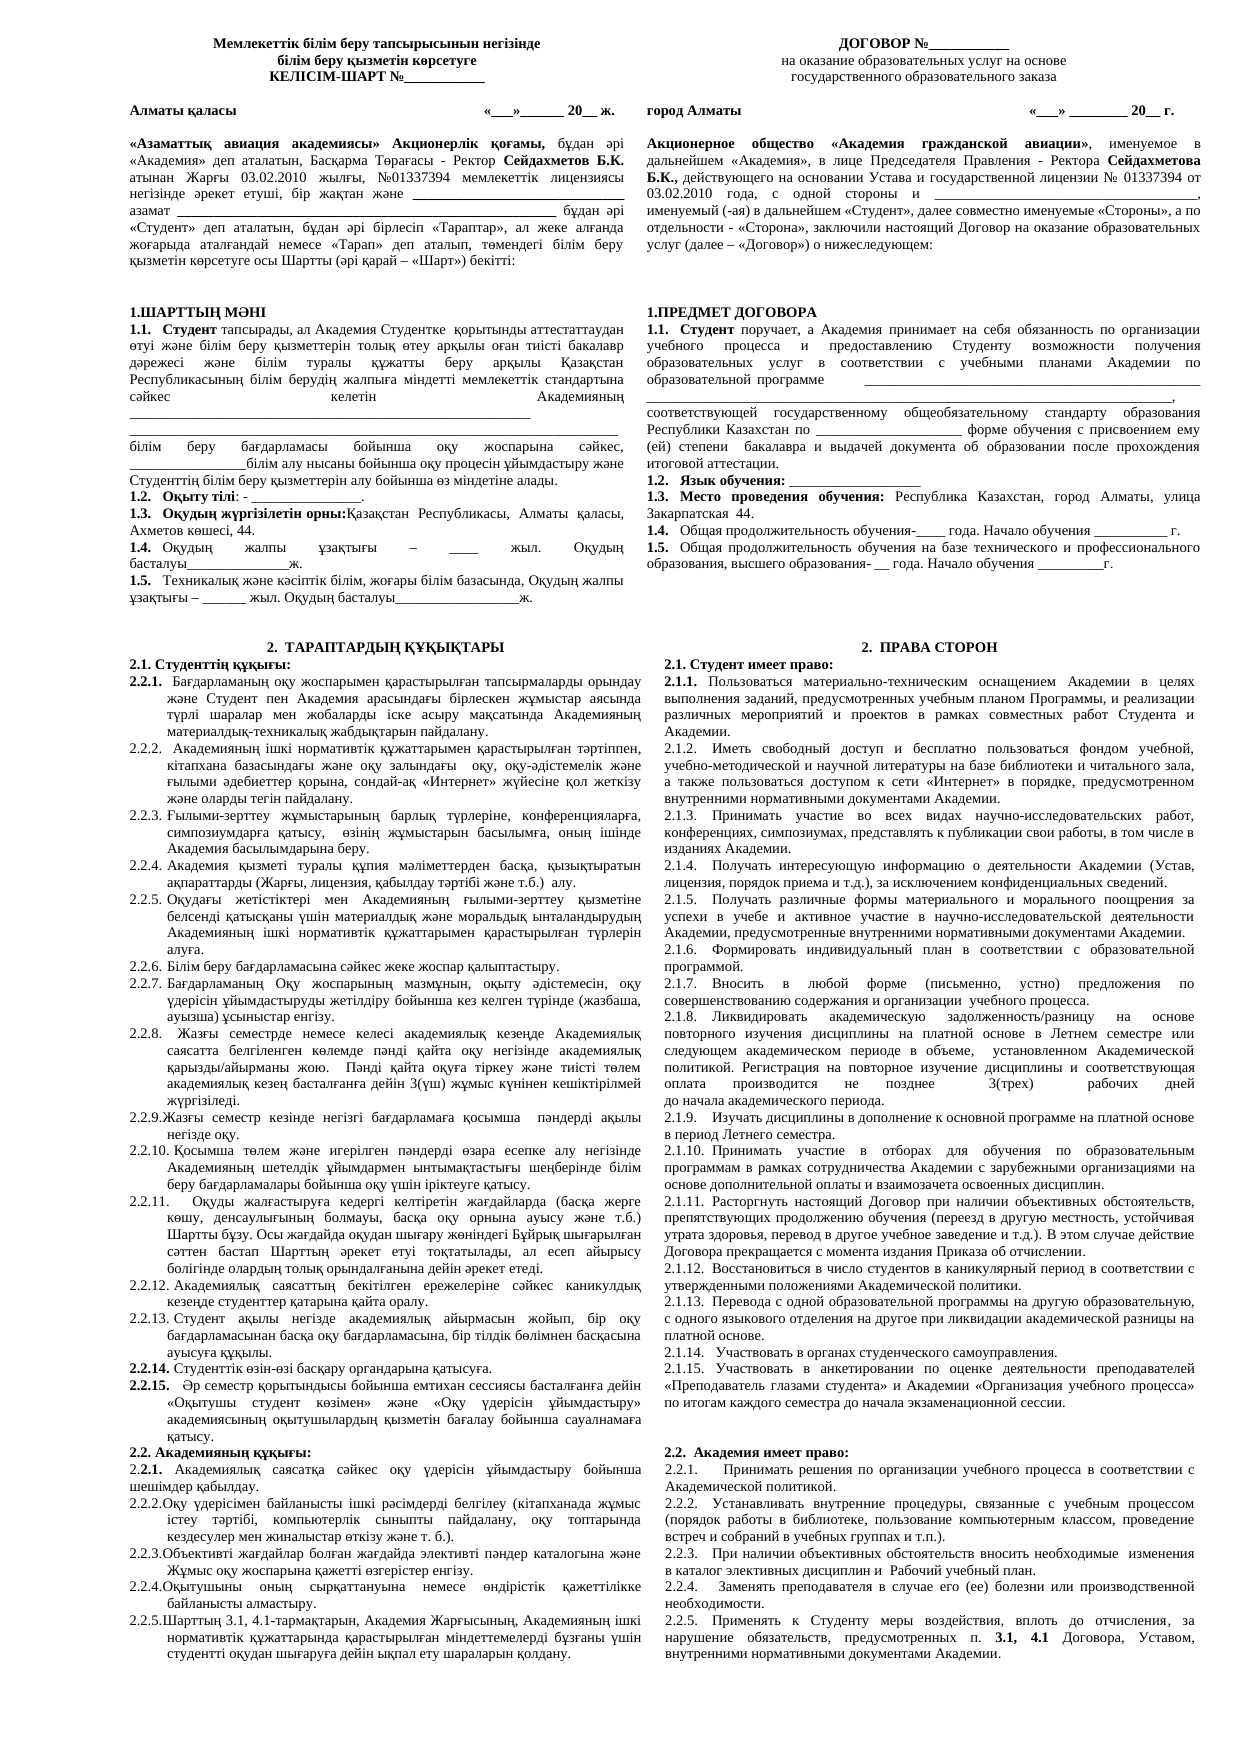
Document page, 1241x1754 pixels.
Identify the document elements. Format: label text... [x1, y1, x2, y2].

table_header ДОГОВОР №___________ на оказание образовательных услуг на основе государственного образовательного заказа город Алматы «___» ________ 20__ г. [635, 35, 1212, 135]
table_header Мемлекеттік білім беру тапсырысынын негізінде білім беру қызметін көрсетуге КЕЛІСІМ-ШАРТ №___________ Алматы қаласы «___»______ 20__ ж. [118, 35, 635, 135]
table_cell 1.ШАРТТЫҢ МӘНІ Студент тапсырады, ал Академия Студентке қорытынды аттестаттаудан өтуі және білім беру қызметтерін толық өтеу арқылы оған тиісті бакалавр дәрежесі және білім туралы құжатты беру арқылы Қазақстан Республикасының білім берудің жалпыға міндетті мемлекеттік стандартына сәйкес келетін Академияның _______________________________________________________ ___________________________________________________________________ білім беру бағдарламасы бойынша оқу жоспарына сәйкес, ________________білім алу нысаны бойынша оқу процесін ұйымдастыру және Студенттің білім беру қызметтерін алу бойынша өз міндетіне алады. Оқыту тілі: - _______________. Оқудың жүргізілетін орны:Қазақстан Республикасы, Алматы қаласы, Ахметов көшесі, 44. Оқудың жалпы ұзақтығы – ____ жыл. Оқудың басталуы______________ж. Техникалық және кәсіптік білім, жоғары білім базасында, Оқудың жалпы ұзақтығы – ______ жыл. Оқудың басталуы_________________ж. [118, 304, 635, 622]
table_cell Акционерное общество «Академия гражданской авиации», именуемое в дальнейшем «Академия», в лице Председателя Правления - Ректора Сейдахметова Б.К., действующего на основании Устава и государственной лицензии № 01337394 от 03.02.2010 года, с одной стороны и ____________________________________, именуемый (-ая) в дальнейшем «Студент», далее совместно именуемые «Стороны», а по отдельности - «Сторона», заключили настоящий Договор на оказание образовательных услуг (далее – «Договор») о нижеследующем: [635, 135, 1212, 304]
table_cell 1.ПРЕДМЕТ ДОГОВОРА Студент поручает, а Академия принимает на себя обязанность по организации учебного процесса и предоставлению Студенту возможности получения образовательных услуг в соответствии с учебными планами Академии по образовательной программе ______________________________________________ ________________________________________________________________________, соответствующей государственному общеобязательному стандарту образования Республики Казахстан по ____________________ форме обучения с присвоением ему (ей) степени бакалавра и выдачей документа об образовании после прохождения итоговой аттестации. Язык обучения: __________________ Место проведения обучения: Республика Казахстан, город Алматы, улица Закарпатская 44. Общая продолжительность обучения-____ года. Начало обучения __________ г. Общая продолжительность обучения на базе технического и профессионального образования, высшего образования- __ года. Начало обучения _________г. [635, 304, 1212, 622]
table_cell «Азаматтық авиация академиясы» Акционерлік қоғамы, бұдан әрі «Академия» деп аталатын, Басқарма Төрағасы - Ректор Сейдахметов Б.К. атынан Жарғы 03.02.2010 жылғы, №01337394 мемлекеттік лицензиясы негізінде әрекет етуші, бір жақтан және _____________________________ азамат ____________________________________________________ бұдан әрі «Студент» деп аталатын, бұдан әрі бірлесіп «Тараптар», ал жеке алғанда жоғарыда аталғандай немесе «Тарап» деп аталып, төмендегі білім беру қызметін көрсетуге осы Шартты (әрі қарай – «Шарт») бекітті: [118, 135, 635, 304]
